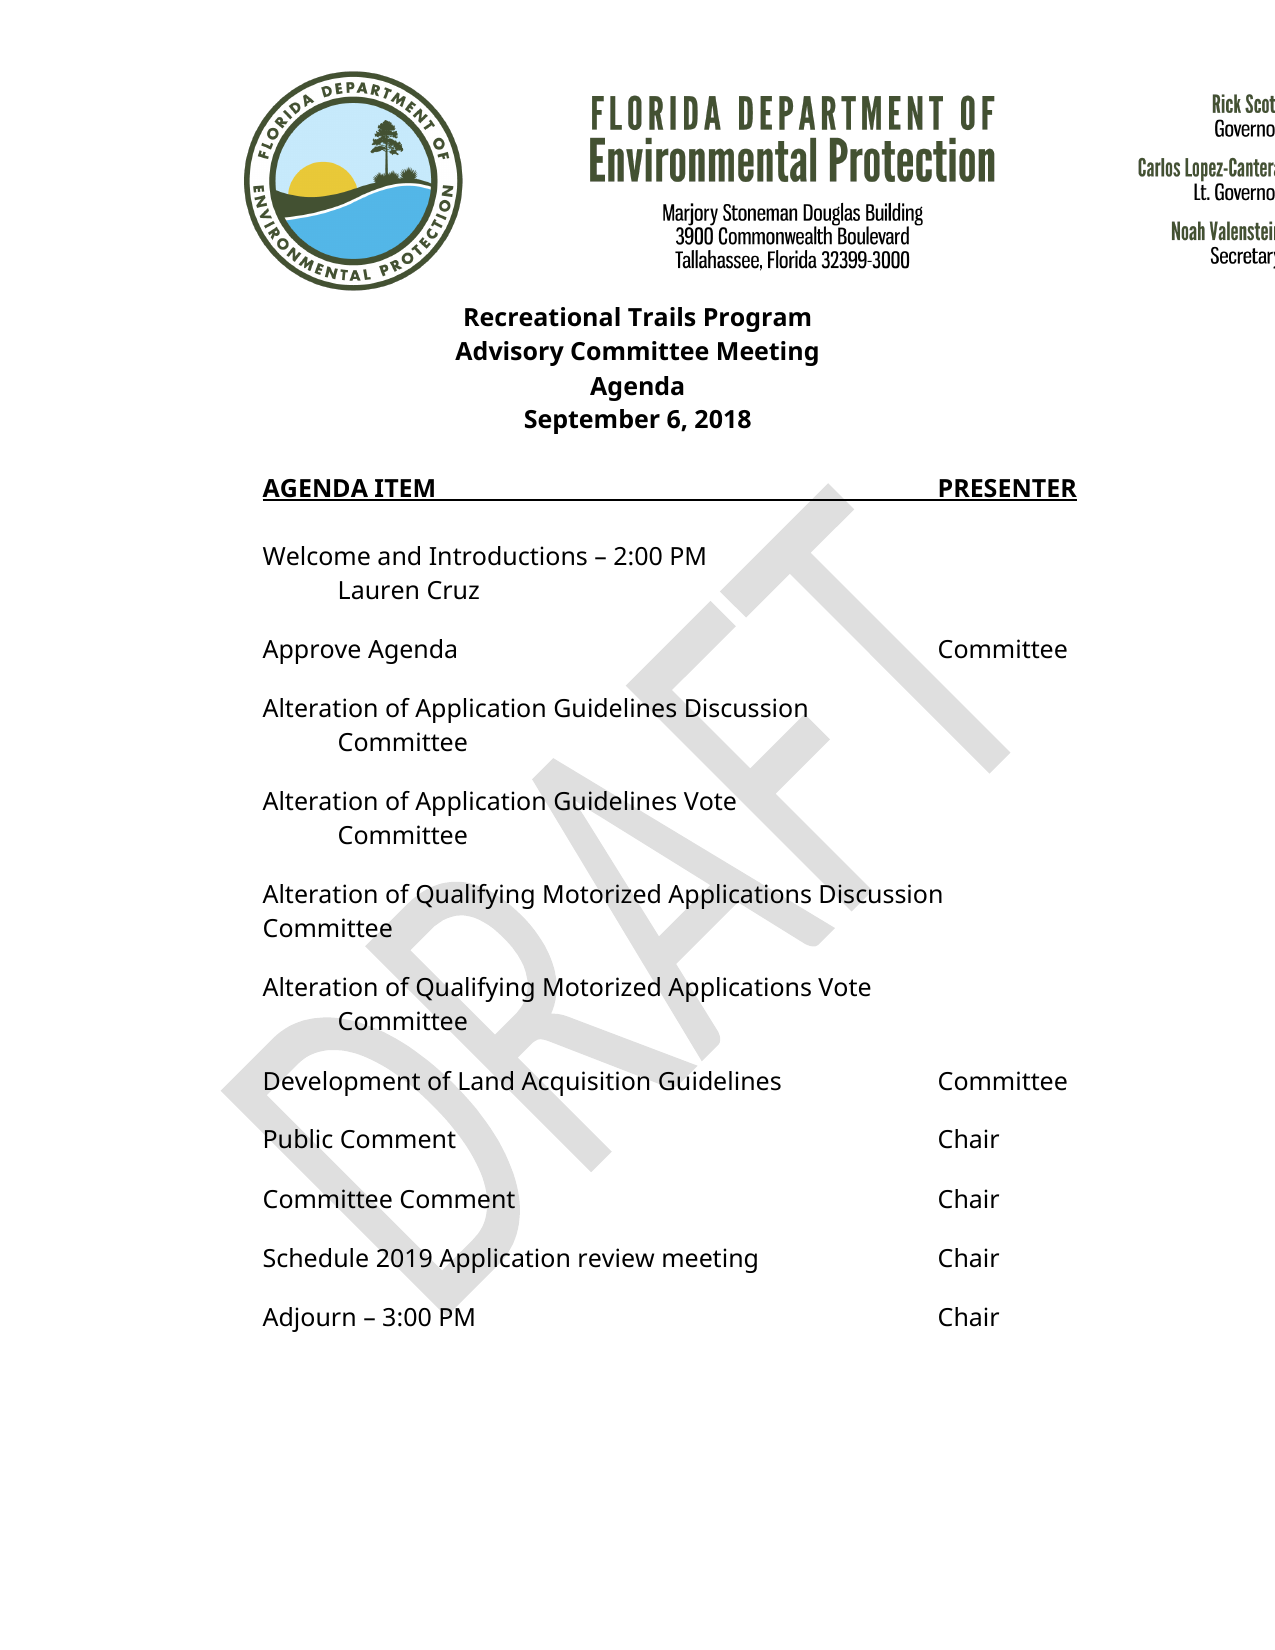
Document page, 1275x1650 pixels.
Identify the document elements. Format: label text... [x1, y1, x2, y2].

text Alteration of Application Guidelines Discussion Committee [262, 691, 1087, 759]
text Welcome and Introductions – 2:00 PM Lauren Cruz [262, 538, 1087, 607]
picture [228, 67, 1275, 292]
text Advisory Committee Meeting [187, 334, 1087, 368]
text Approve Agenda Committee [262, 632, 1087, 666]
text Adjourn – 3:00 PM Chair [262, 1299, 1087, 1333]
text Alteration of Qualifying Motorized Applications Vote Committee [262, 970, 1087, 1038]
text Recreational Trails Program [187, 300, 1087, 334]
text Agenda [187, 368, 1087, 402]
text AGENDA ITEM PRESENTER [187, 470, 1087, 504]
text Public Comment Chair [262, 1122, 1087, 1156]
text Alteration of Qualifying Motorized Applications Discussion Committee [187, 877, 1087, 945]
text Development of Land Acquisition Guidelines Committee [262, 1063, 1087, 1097]
text Alteration of Application Guidelines Vote Committee [262, 784, 1087, 852]
text Committee Comment Chair [262, 1181, 1087, 1215]
text September 6, 2018 [187, 402, 1087, 436]
text Schedule 2019 Application review meeting Chair [262, 1240, 1087, 1274]
